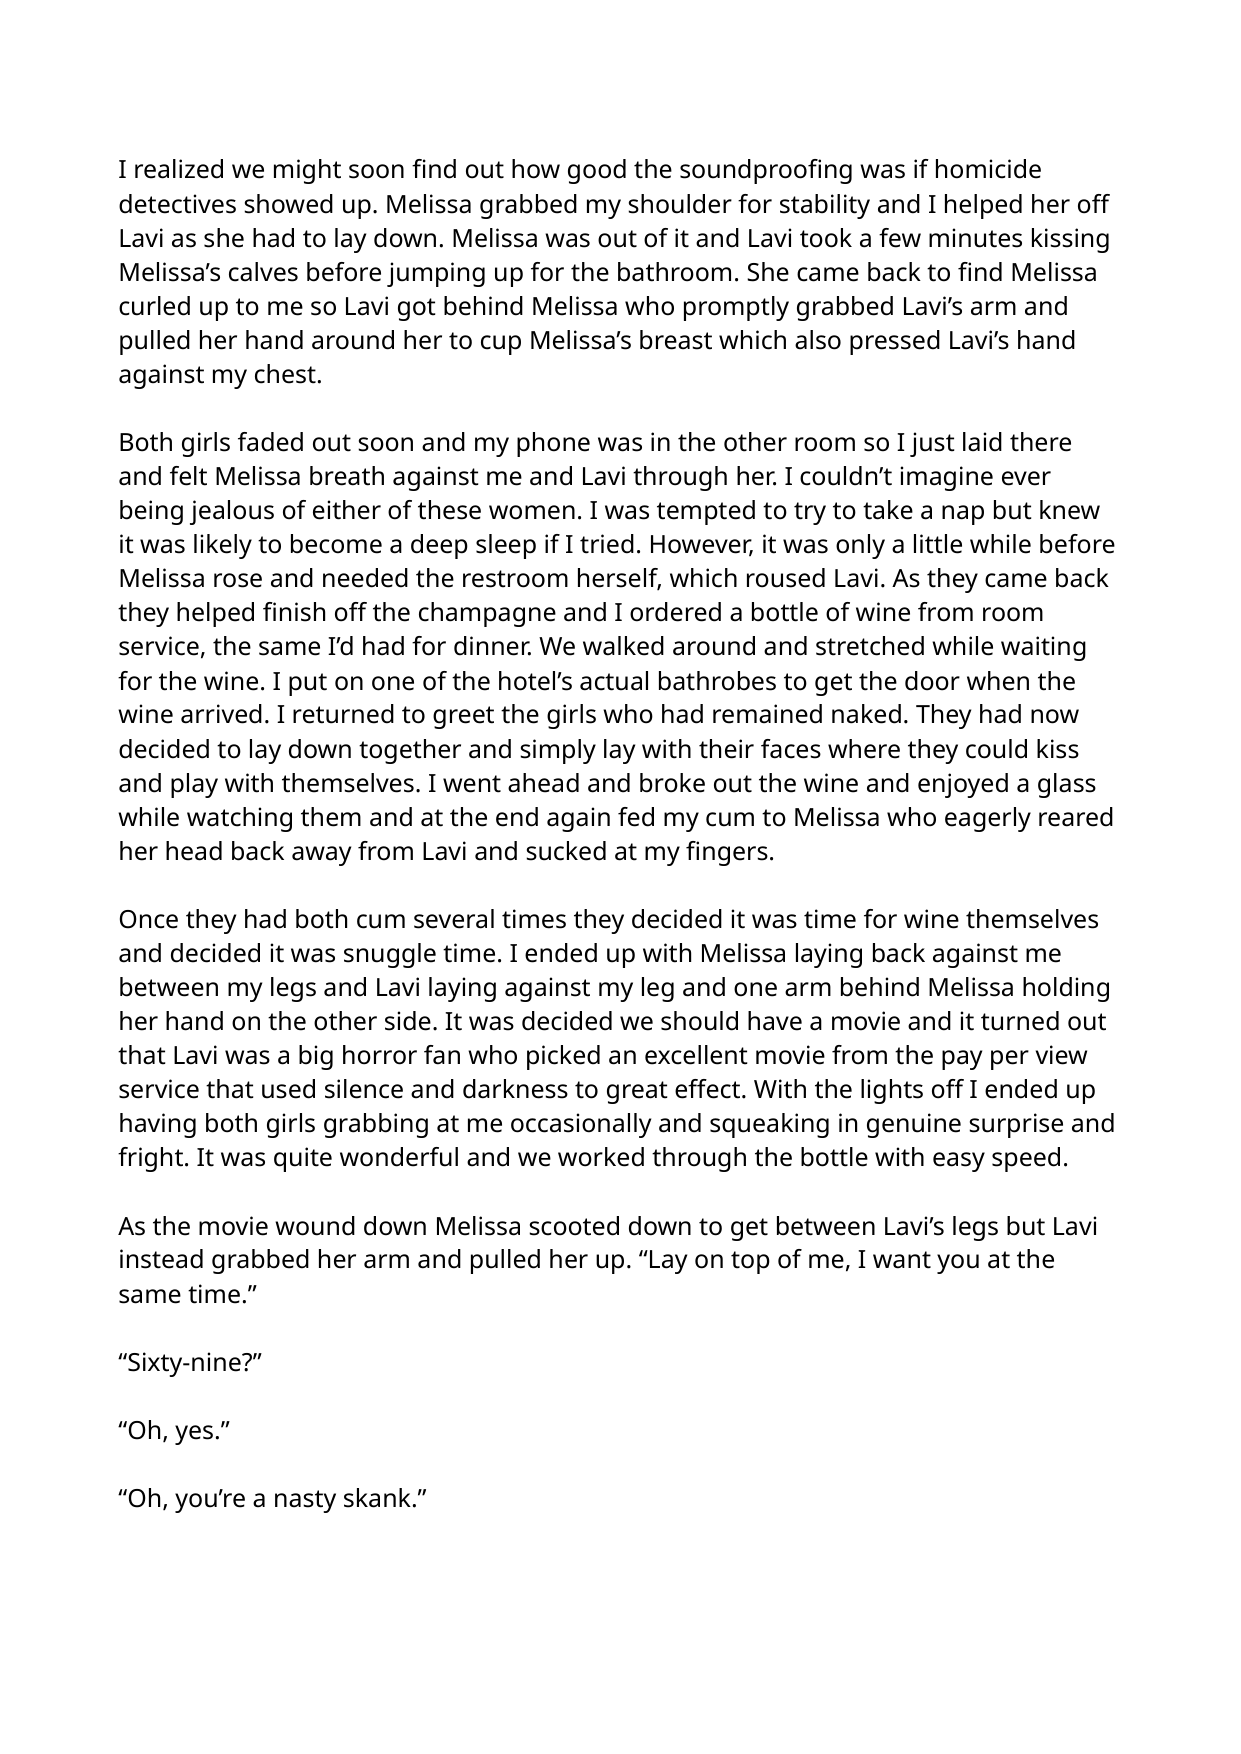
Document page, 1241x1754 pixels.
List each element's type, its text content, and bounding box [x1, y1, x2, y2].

text Once they had both cum several times they decided it was time for wine themselves and decided it was snuggle time. I ended up with Melissa laying back against me between my legs and Lavi laying against my leg and one arm behind Melissa holding her hand on the other side. It was decided we should have a movie and it turned out that Lavi was a big horror fan who picked an excellent movie from the pay per view service that used silence and darkness to great effect. With the lights off I ended up having both girls grabbing at me occasionally and squeaking in genuine surprise and fright. It was quite wonderful and we worked through the bottle with easy speed. [118, 902, 1122, 1174]
text Both girls faded out soon and my phone was in the other room so I just laid there and felt Melissa breath against me and Lavi through her. I couldn’t imagine ever being jealous of either of these women. I was tempted to try to take a nap but knew it was likely to become a deep sleep if I tried. However, it was only a little while before Melissa rose and needed the restroom herself, which roused Lavi. As they came back they helped finish off the champagne and I ordered a bottle of wine from room service, the same I’d had for dinner. We walked around and stretched while waiting for the wine. I put on one of the hotel’s actual bathrobes to get the door when the wine arrived. I returned to greet the girls who had remained naked. They had now decided to lay down together and simply lay with their faces where they could kiss and play with themselves. I went ahead and broke out the wine and enjoyed a glass while watching them and at the end again fed my cum to Melissa who eagerly reared her head back away from Lavi and sucked at my fingers. [118, 425, 1122, 867]
text “Sixty-nine?” [118, 1344, 1122, 1378]
text “Oh, you’re a nasty skank.” [118, 1481, 1122, 1515]
text I realized we might soon find out how good the soundproofing was if homicide detectives showed up. Melissa grabbed my shoulder for stability and I helped her off Lavi as she had to lay down. Melissa was out of it and Lavi took a few minutes kissing Melissa’s calves before jumping up for the bathroom. She came back to find Melissa curled up to me so Lavi got behind Melissa who promptly grabbed Lavi’s arm and pulled her hand around her to cup Melissa’s breast which also pressed Lavi’s hand against my chest. [118, 152, 1122, 391]
text “Oh, yes.” [118, 1412, 1122, 1447]
text As the movie wound down Melissa scooted down to get between Lavi’s legs but Lavi instead grabbed her arm and pulled her up. “Lay on top of me, I want you at the same time.” [118, 1208, 1122, 1310]
